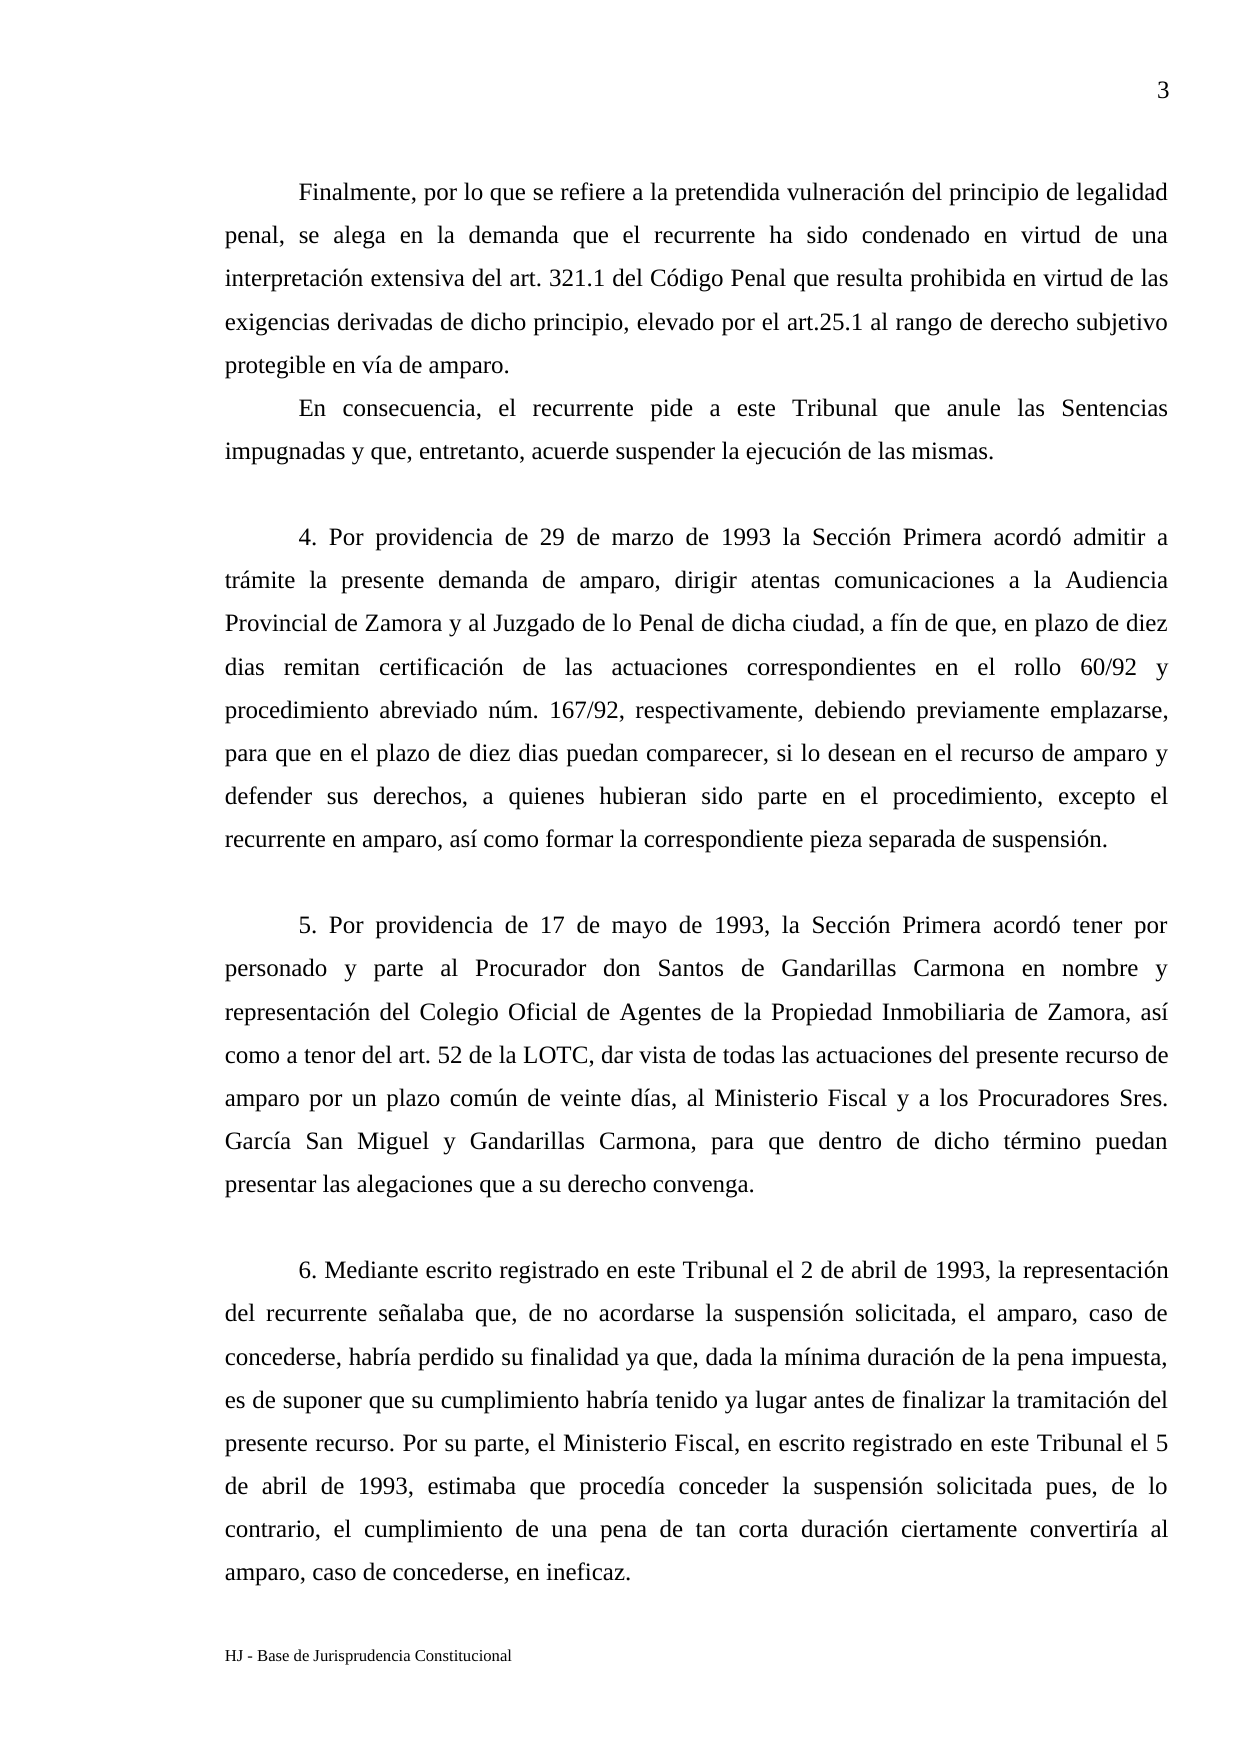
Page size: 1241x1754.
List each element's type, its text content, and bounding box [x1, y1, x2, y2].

text Finalmente, por lo que se refiere a la pretendida vulneración del principio de legalidad penal, se alega en la demanda que el recurrente ha sido condenado en virtud de una interpretación extensiva del art. 321.1 del Código Penal que resulta prohibida en virtud de las exigencias derivadas de dicho principio, elevado por el art.25.1 al rango de derecho subjetivo protegible en vía de amparo. [224, 177, 1169, 378]
text 4. Por providencia de 29 de marzo de 1993 la Sección Primera acordó admitir a trámite la presente demanda de amparo, dirigir atentas comunicaciones a la Audiencia Provincial de Zamora y al Juzgado de lo Penal de dicha ciudad, a fín de que, en plazo de diez dias remitan certificación de las actuaciones correspondientes en el rollo 60/92 y procedimiento abreviado núm. 167/92, respectivamente, debiendo previamente emplazarse, para que en el plazo de diez dias puedan comparecer, si lo desean en el recurso de amparo y defender sus derechos, a quienes hubieran sido parte en el procedimiento, excepto el recurrente en amparo, así como formar la correspondiente pieza separada de suspensión. [224, 522, 1169, 853]
text En consecuencia, el recurrente pide a este Tribunal que anule las Sentencias impugnadas y que, entretanto, acuerde suspender la ejecución de las mismas. [224, 393, 1169, 465]
text 6. Mediante escrito registrado en este Tribunal el 2 de abril de 1993, la representación del recurrente señalaba que, de no acordarse la suspensión solicitada, el amparo, caso de concederse, habría perdido su finalidad ya que, dada la mínima duración de la pena impuesta, es de suponer que su cumplimiento habría tenido ya lugar antes de finalizar la tramitación del presente recurso. Por su parte, el Ministerio Fiscal, en escrito registrado en este Tribunal el 5 de abril de 1993, estimaba que procedía conceder la suspensión solicitada pues, de lo contrario, el cumplimiento de una pena de tan corta duración ciertamente convertiría al amparo, caso de concederse, en ineficaz. [224, 1255, 1169, 1586]
text 5. Por providencia de 17 de mayo de 1993, la Sección Primera acordó tener por personado y parte al Procurador don Santos de Gandarillas Carmona en nombre y representación del Colegio Oficial de Agentes de la Propiedad Inmobiliaria de Zamora, así como a tenor del art. 52 de la LOTC, dar vista de todas las actuaciones del presente recurso de amparo por un plazo común de veinte días, al Ministerio Fiscal y a los Procuradores Sres. García San Miguel y Gandarillas Carmona, para que dentro de dicho término puedan presentar las alegaciones que a su derecho convenga. [224, 910, 1169, 1198]
